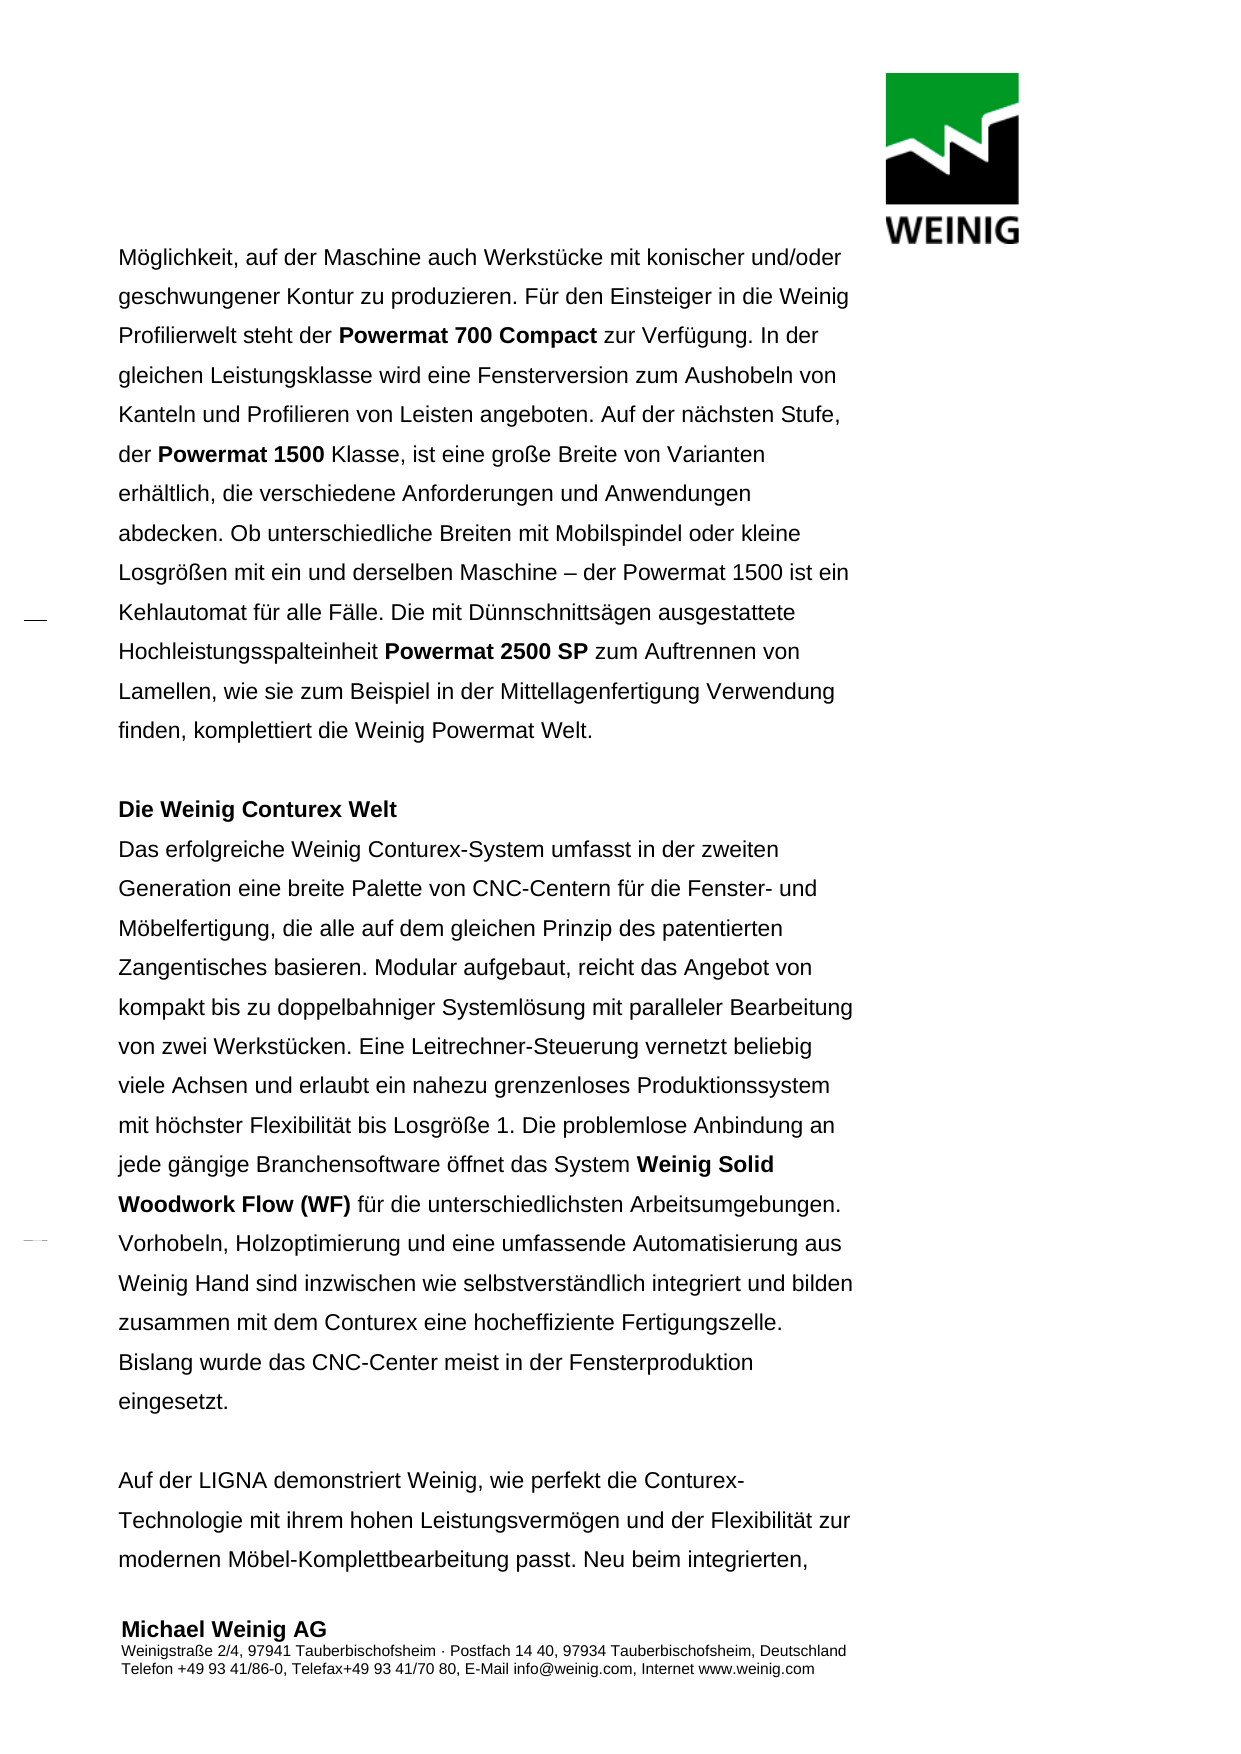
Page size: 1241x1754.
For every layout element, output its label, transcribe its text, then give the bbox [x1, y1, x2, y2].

picture [885, 73, 1019, 244]
text Das erfolgreiche Weinig Conturex-System umfasst in der zweiten Generation eine breite Palette von CNC-Centern für die Fenster- und Möbelfertigung, die alle auf dem gleichen Prinzip des patentierten Zangentisches basieren. Modular aufgebaut, reicht das Angebot von kompakt bis zu doppelbahniger Systemlösung mit paralleler Bearbeitung von zwei Werkstücken. Eine Leitrechner-Steuerung vernetzt beliebig viele Achsen und erlaubt ein nahezu grenzenloses Produktionssystem mit höchster Flexibilität bis Losgröße 1. Die problemlose Anbindung an jede gängige Branchensoftware öffnet das System Weinig Solid Woodwork Flow (WF) für die unterschiedlichsten Arbeitsumgebungen. Vorhobeln, Holzoptimierung und eine umfassende Automatisierung aus Weinig Hand sind inzwischen wie selbstverständlich integriert und bilden zusammen mit dem Conturex eine hocheffiziente Fertigungszelle. Bislang wurde das CNC-Center meist in der Fensterproduktion eingesetzt. [118, 836, 856, 1415]
text Die Weinig Conturex Welt [118, 796, 856, 822]
